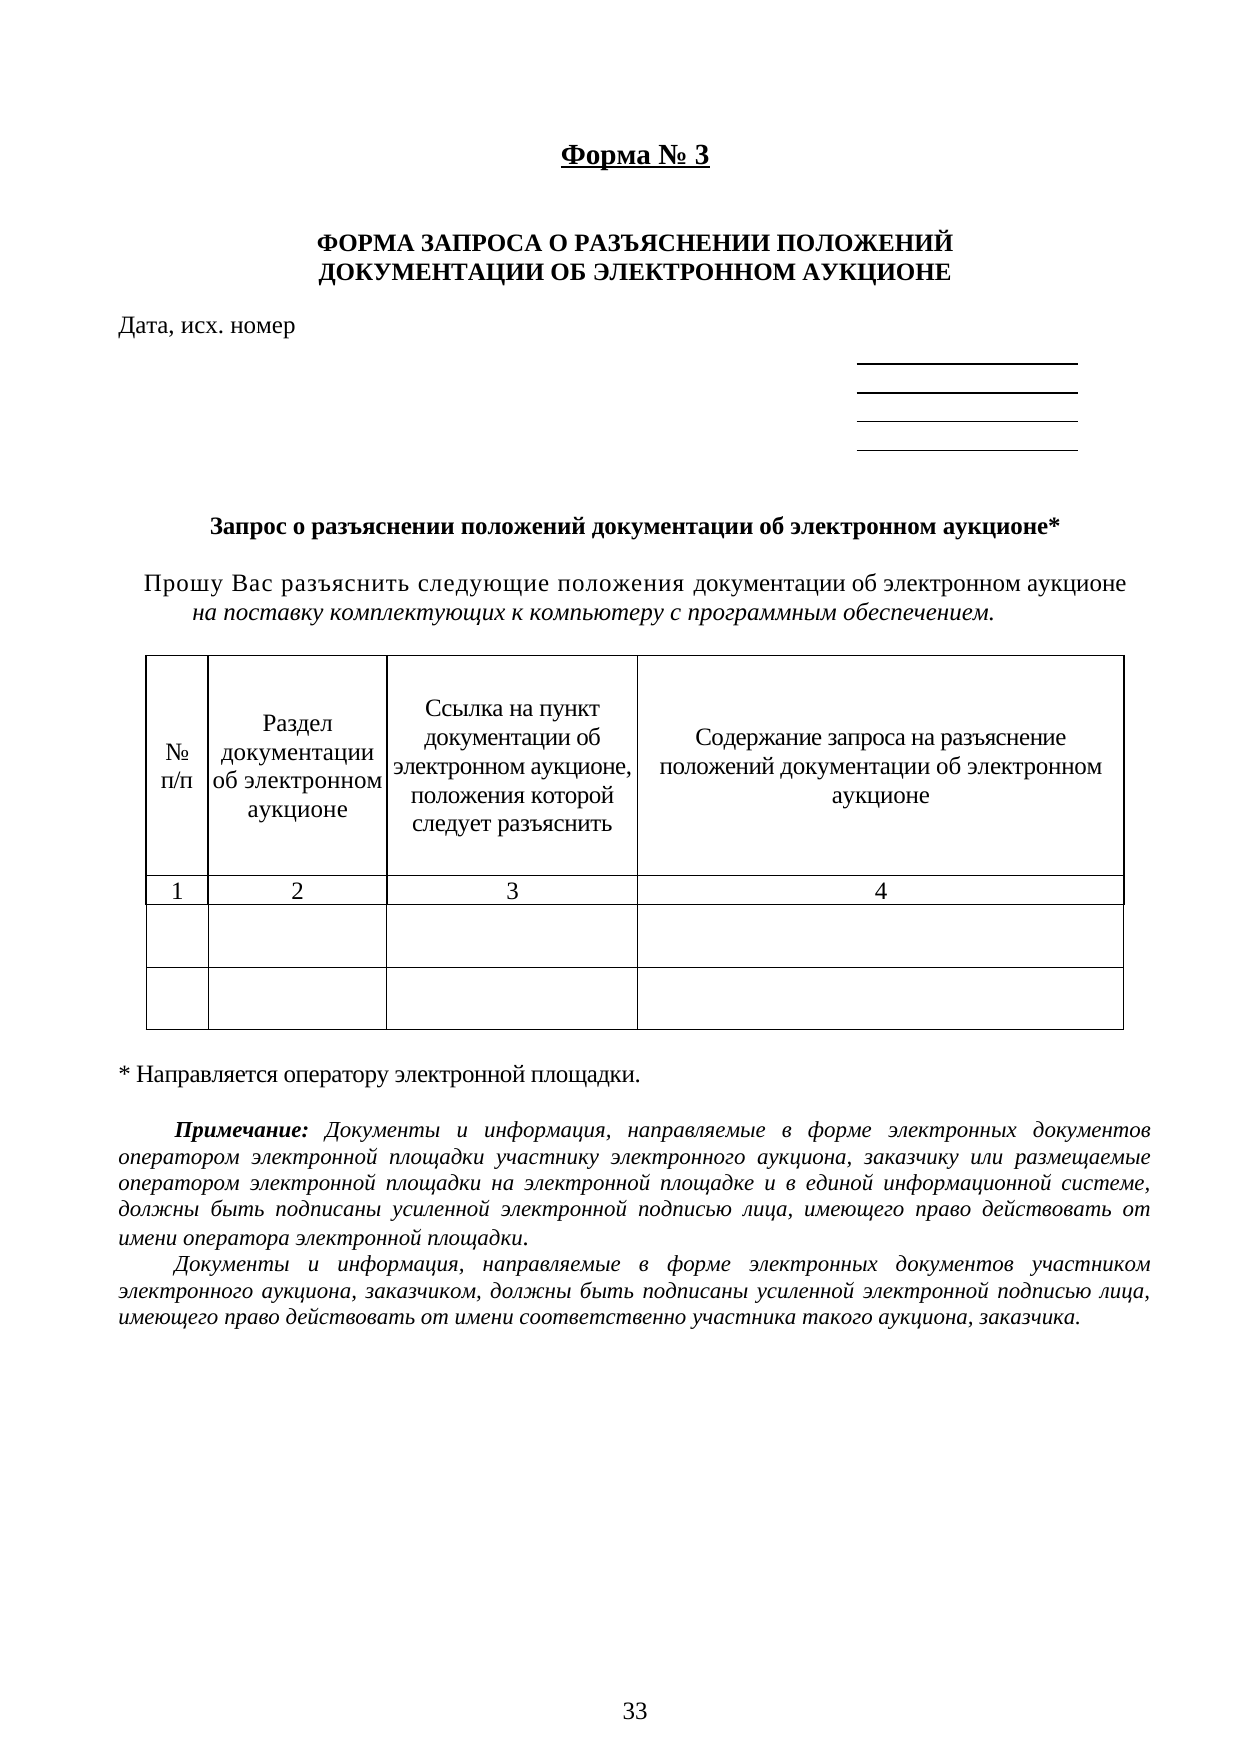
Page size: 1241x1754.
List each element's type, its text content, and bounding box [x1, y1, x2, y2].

text ФОРМА ЗАПРОСА О РАЗЪЯСНЕНИИ ПОЛОЖЕНИЙ [118, 228, 1152, 257]
text Примечание: Документы и информация, направляемые в форме электронных документов оператором электронной площадки участнику электронного аукциона, заказчику или размещаемые оператором электронной площадки на электронной площадке и в единой информационной системе, должны быть подписаны усиленной электронной подписью лица, имеющего право действовать от имени оператора электронной площадки. [118, 1116, 1152, 1251]
text на поставку комплектующих к компьютеру с программным обеспечением. [118, 597, 1152, 626]
table_cell [387, 968, 637, 1029]
table_cell [638, 968, 1123, 1029]
text ДОКУМЕНТАЦИИ ОБ ЭЛЕКТРОННОМ АУКЦИОНЕ [118, 257, 1152, 286]
text Дата, исх. номер [118, 310, 1152, 338]
text Форма № 3 [118, 137, 1152, 171]
text * Направляется оператору электронной площадки. [118, 1059, 1152, 1088]
table_cell [638, 905, 1123, 967]
table_header Содержание запроса на разъяснение положений документации об электронном аукционе [638, 656, 1123, 874]
table_cell [209, 905, 386, 967]
table_header № п/п [147, 656, 207, 874]
text Запрос о разъяснении положений документации об электронном аукционе* [118, 511, 1152, 540]
table_cell [209, 968, 386, 1029]
table_cell [147, 905, 208, 967]
table_header Раздел документации об электронном аукционе [209, 656, 386, 874]
table_header Ссылка на пункт документации об электронном аукционе, положения которой следует разъяснить [388, 656, 637, 874]
text Документы и информация, направляемые в форме электронных документов участником электронного аукциона, заказчиком, должны быть подписаны усиленной электронной подписью лица, имеющего право действовать от имени соответственно участника такого аукциона, заказчика. [118, 1251, 1152, 1329]
table_cell [387, 905, 637, 967]
text Прошу Вас разъяснить следующие положения документации об электронном аукционе [118, 568, 1152, 597]
table_cell [147, 968, 208, 1029]
